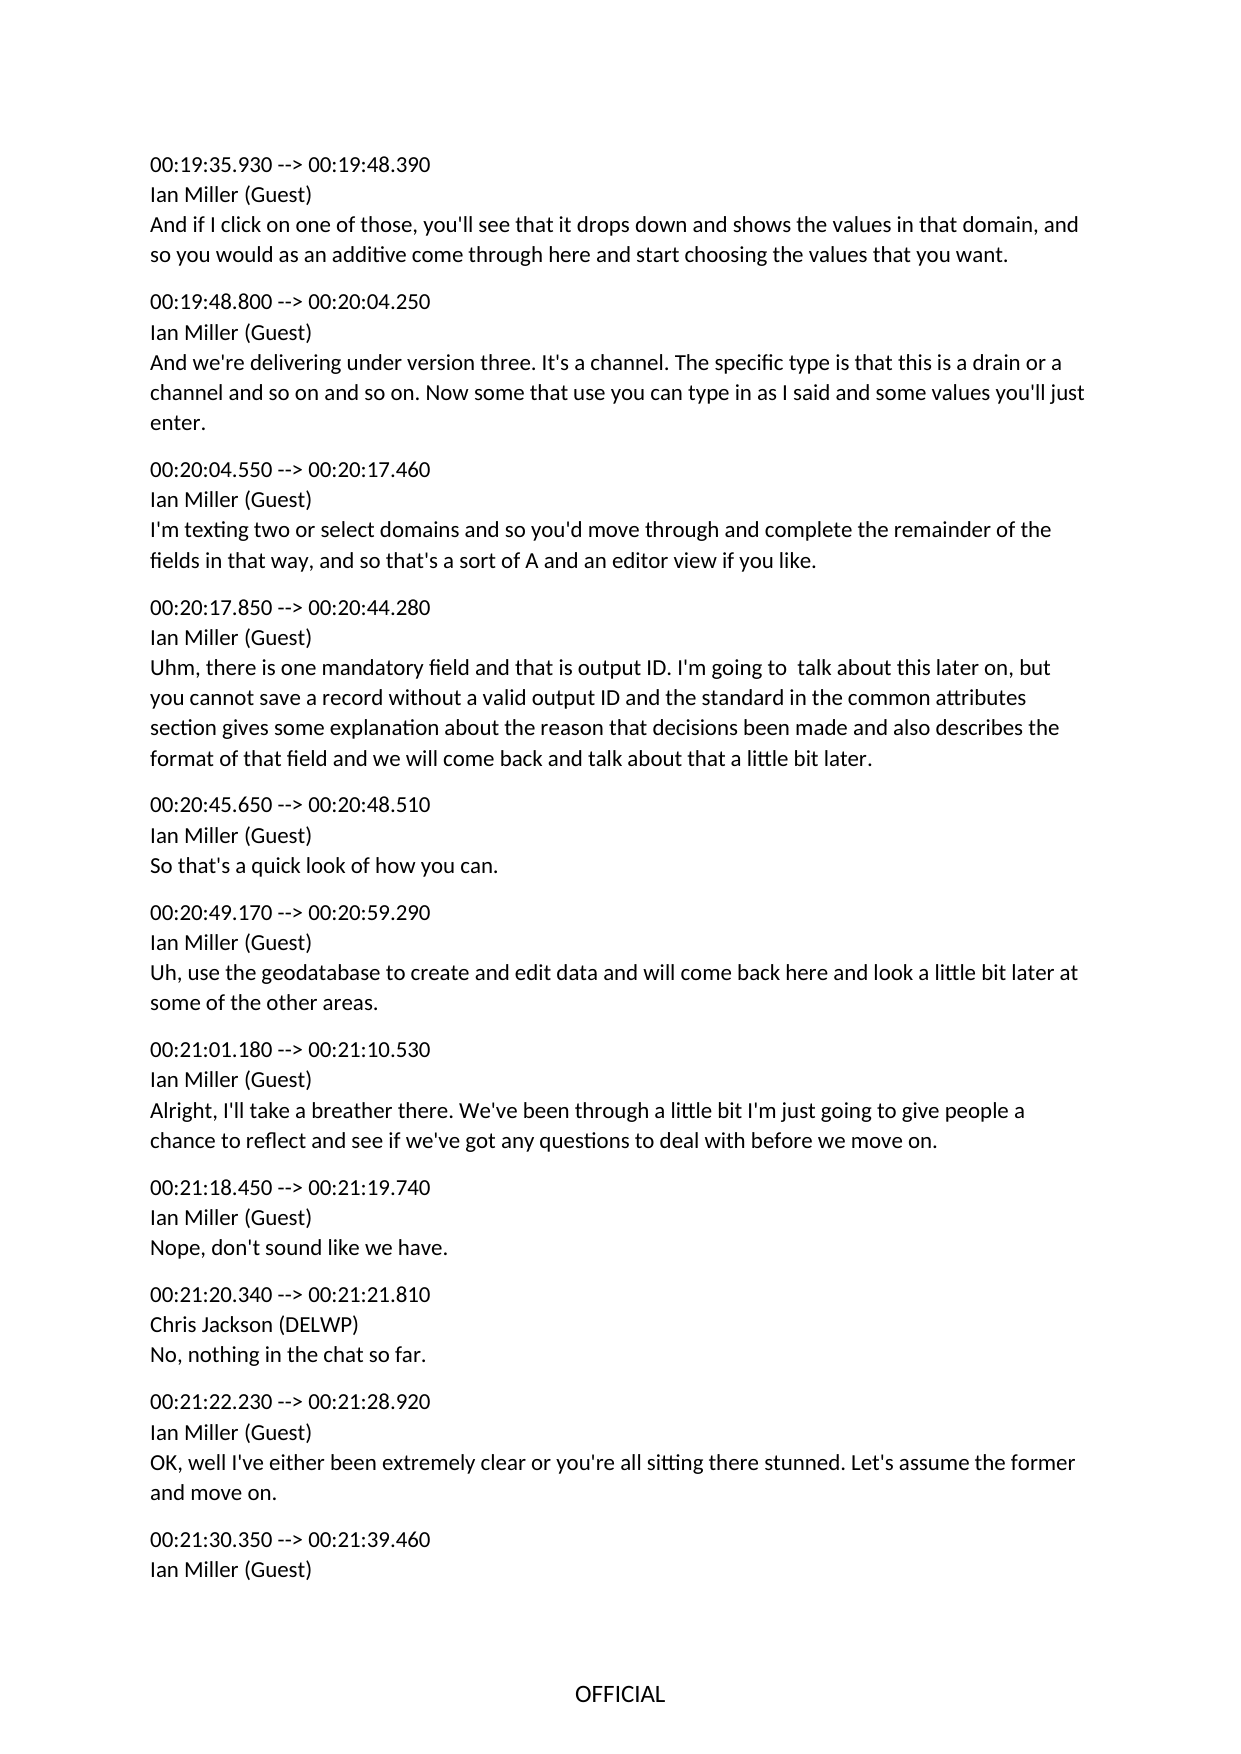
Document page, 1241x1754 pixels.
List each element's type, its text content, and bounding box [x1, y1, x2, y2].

text 00:21:01.180 --> 00:21:10.530 Ian Miller (Guest) Alright, I'll take a breather there. We've been through a little bit I'm just going to give people a chance to reflect and see if we've got any questions to deal with before we move on. [150, 1035, 1090, 1154]
text 00:20:04.550 --> 00:20:17.460 Ian Miller (Guest) I'm texting two or select domains and so you'd move through and complete the remainder of the fields in that way, and so that's a sort of A and an editor view if you like. [150, 455, 1090, 574]
text 00:19:35.930 --> 00:19:48.390 Ian Miller (Guest) And if I click on one of those, you'll see that it drops down and shows the values in that domain, and so you would as an additive come through here and start choosing the values that you want. [150, 150, 1090, 269]
text 00:21:18.450 --> 00:21:19.740 Ian Miller (Guest) Nope, don't sound like we have. [150, 1173, 1090, 1261]
text 00:20:45.650 --> 00:20:48.510 Ian Miller (Guest) So that's a quick look of how you can. [150, 791, 1090, 879]
text 00:21:20.340 --> 00:21:21.810 Chris Jackson (DELWP) No, nothing in the chat so far. [150, 1280, 1090, 1369]
text 00:21:22.230 --> 00:21:28.920 Ian Miller (Guest) OK, well I've either been extremely clear or you're all sitting there stunned. Let's assume the former and move on. [150, 1387, 1090, 1506]
text 00:20:49.170 --> 00:20:59.290 Ian Miller (Guest) Uh, use the geodatabase to create and edit data and will come back here and look a little bit later at some of the other areas. [150, 898, 1090, 1017]
text 00:20:17.850 --> 00:20:44.280 Ian Miller (Guest) Uhm, there is one mandatory field and that is output ID. I'm going to talk about this later on, but you cannot save a record without a valid output ID and the standard in the common attributes section gives some explanation about the reason that decisions been made and also describes the format of that field and we will come back and talk about that a little bit later. [150, 593, 1090, 772]
text 00:19:48.800 --> 00:20:04.250 Ian Miller (Guest) And we're delivering under version three. It's a channel. The specific type is that this is a drain or a channel and so on and so on. Now some that use you can type in as I said and some values you'll just enter. [150, 287, 1090, 436]
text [150, 1525, 1090, 1583]
